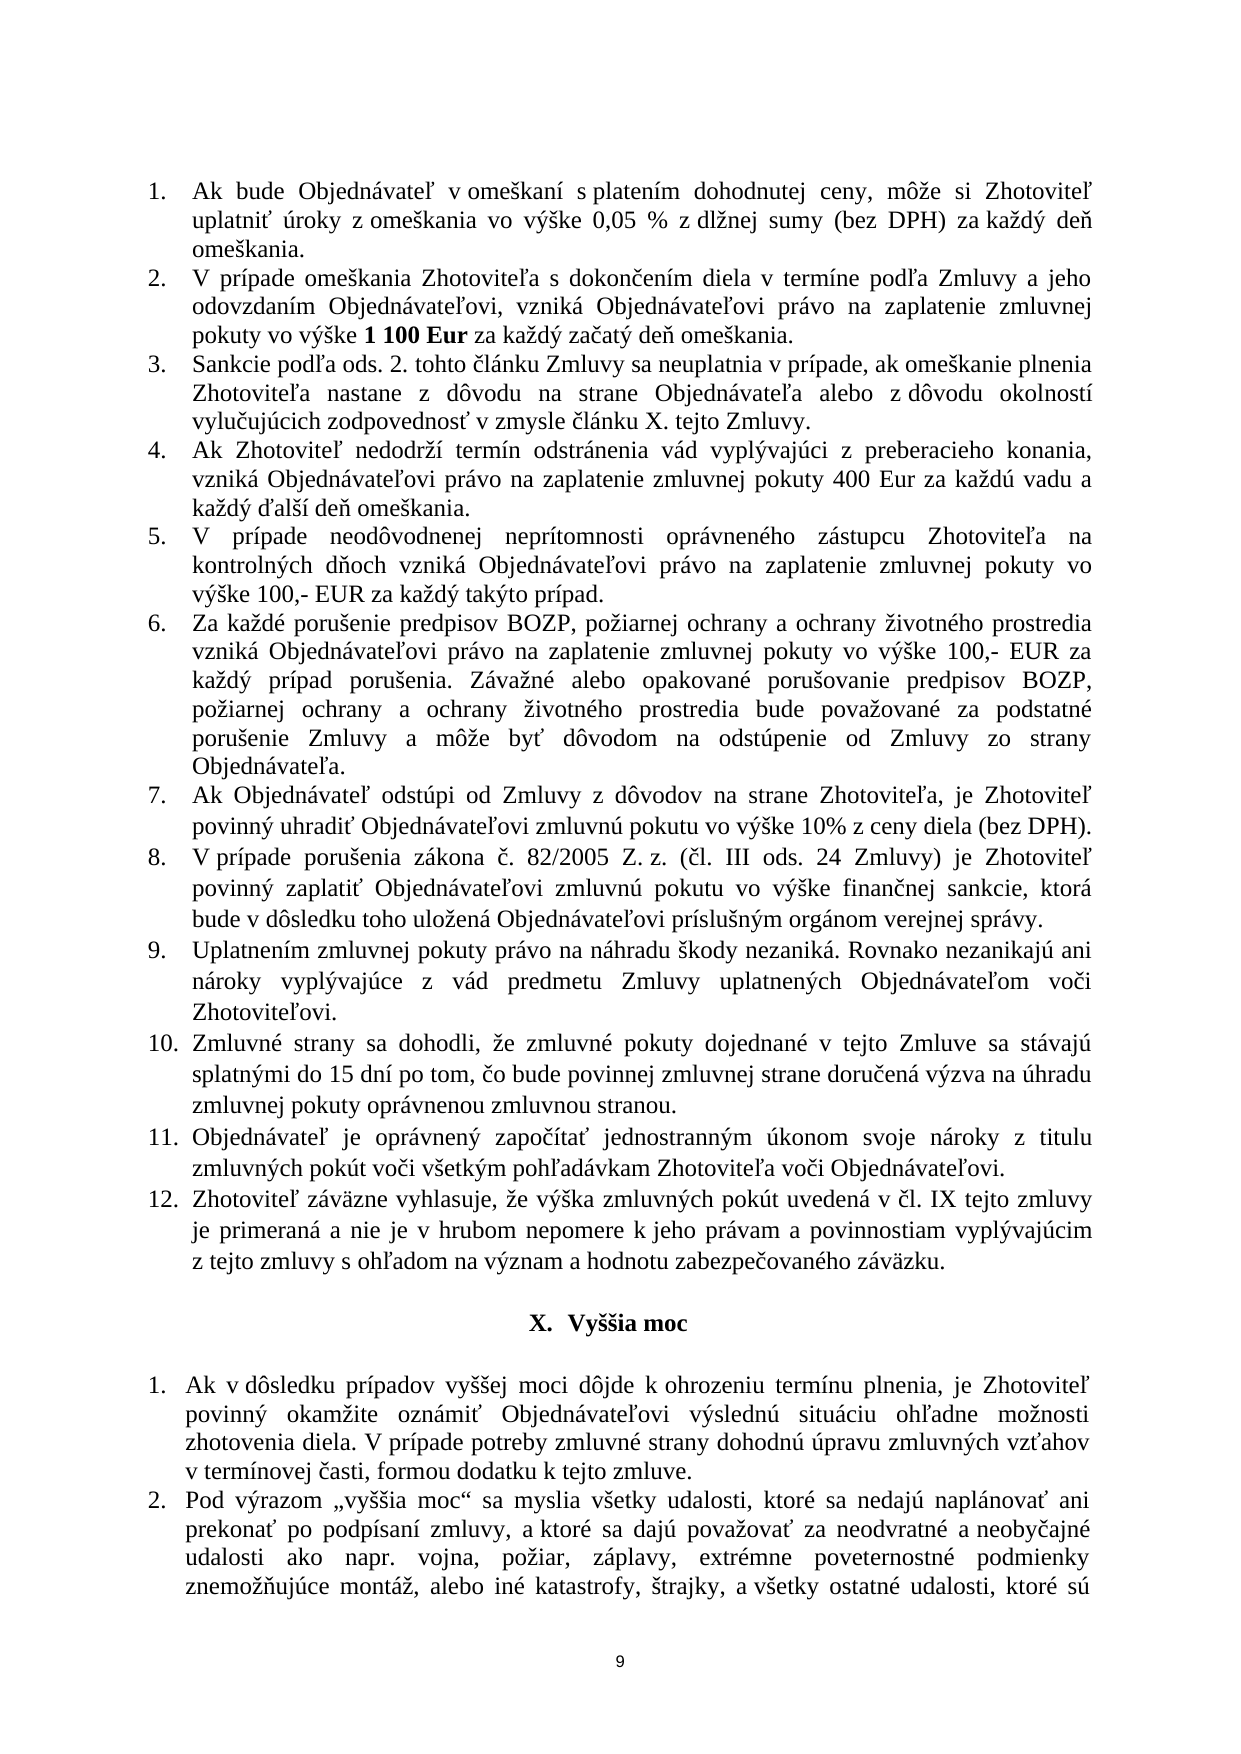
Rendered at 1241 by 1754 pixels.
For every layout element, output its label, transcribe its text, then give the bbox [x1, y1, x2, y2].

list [148, 1485, 1090, 1600]
list V prípade porušenia zákona č. 82/2005 Z. z. (čl. III ods. 24 Zmluvy) je Zhotoviteľ povinný zaplatiť Objednávateľovi zmluvnú pokutu vo výške finančnej sankcie, ktorá bude v dôsledku toho uložená Objednávateľovi príslušným orgánom verejnej správy. [148, 842, 1093, 933]
list Zhotoviteľ záväzne vyhlasuje, že výška zmluvných pokút uvedená v čl. IX tejto zmluvy je primeraná a nie je v hrubom nepomere k jeho právam a povinnostiam vyplývajúcim z tejto zmluvy s ohľadom na význam a hodnotu zabezpečovaného záväzku. [148, 1184, 1093, 1274]
list Za každé porušenie predpisov BOZP, požiarnej ochrany a ochrany životného prostredia vzniká Objednávateľovi právo na zaplatenie zmluvnej pokuty vo výške 100,- EUR za každý prípad porušenia. Závažné alebo opakované porušovanie predpisov BOZP, požiarnej ochrany a ochrany životného prostredia bude považované za podstatné porušenie Zmluvy a môže byť dôvodom na odstúpenie od Zmluvy zo strany Objednávateľa. [148, 608, 1093, 780]
list Sankcie podľa ods. 2. tohto článku Zmluvy sa neuplatnia v prípade, ak omeškanie plnenia Zhotoviteľa nastane z dôvodu na strane Objednávateľa alebo z dôvodu okolností vylučujúcich zodpovednosť v zmysle článku X. tejto Zmluvy. [148, 349, 1093, 435]
list Ak Objednávateľ odstúpi od Zmluvy z dôvodov na strane Zhotoviteľa, je Zhotoviteľ povinný uhradiť Objednávateľovi zmluvnú pokutu vo výške 10% z ceny diela (bez DPH). [148, 780, 1093, 840]
list Ak v dôsledku prípadov vyššej moci dôjde k ohrozeniu termínu plnenia, je Zhotoviteľ povinný okamžite oznámiť Objednávateľovi výslednú situáciu ohľadne možnosti zhotovenia diela. V prípade potreby zmluvné strany dohodnú úpravu zmluvných vzťahov v termínovej časti, formou dodatku k tejto zmluve. [148, 1370, 1090, 1485]
list Ak bude Objednávateľ v omeškaní s platením dohodnutej ceny, môže si Zhotoviteľ uplatniť úroky z omeškania vo výške 0,05 % z dlžnej sumy (bez DPH) za každý deň omeškania. [148, 176, 1093, 263]
list Objednávateľ je oprávnený započítať jednostranným úkonom svoje nároky z titulu zmluvných pokút voči všetkým pohľadávkam Zhotoviteľa voči Objednávateľovi. [148, 1122, 1093, 1181]
list Vyššia moc [148, 1308, 1093, 1337]
list Uplatnením zmluvnej pokuty právo na náhradu škody nezaniká. Rovnako nezanikajú ani nároky vyplývajúce z vád predmetu Zmluvy uplatnených Objednávateľom voči Zhotoviteľovi. [148, 935, 1093, 1026]
list V prípade neodôvodnenej neprítomnosti oprávneného zástupcu Zhotoviteľa na kontrolných dňoch vzniká Objednávateľovi právo na zaplatenie zmluvnej pokuty vo výške 100,- EUR za každý takýto prípad. [148, 521, 1093, 608]
list V prípade omeškania Zhotoviteľa s dokončením diela v termíne podľa Zmluvy a jeho odovzdaním Objednávateľovi, vzniká Objednávateľovi právo na zaplatenie zmluvnej pokuty vo výške 1 100 Eur za každý začatý deň omeškania. [148, 263, 1093, 349]
list Zmluvné strany sa dohodli, že zmluvné pokuty dojednané v tejto Zmluve sa stávajú splatnými do 15 dní po tom, čo bude povinnej zmluvnej strane doručená výzva na úhradu zmluvnej pokuty oprávnenou zmluvnou stranou. [148, 1028, 1093, 1119]
list Ak Zhotoviteľ nedodrží termín odstránenia vád vyplývajúci z preberacieho konania, vzniká Objednávateľovi právo na zaplatenie zmluvnej pokuty 400 Eur za každú vadu a každý ďalší deň omeškania. [148, 435, 1093, 521]
